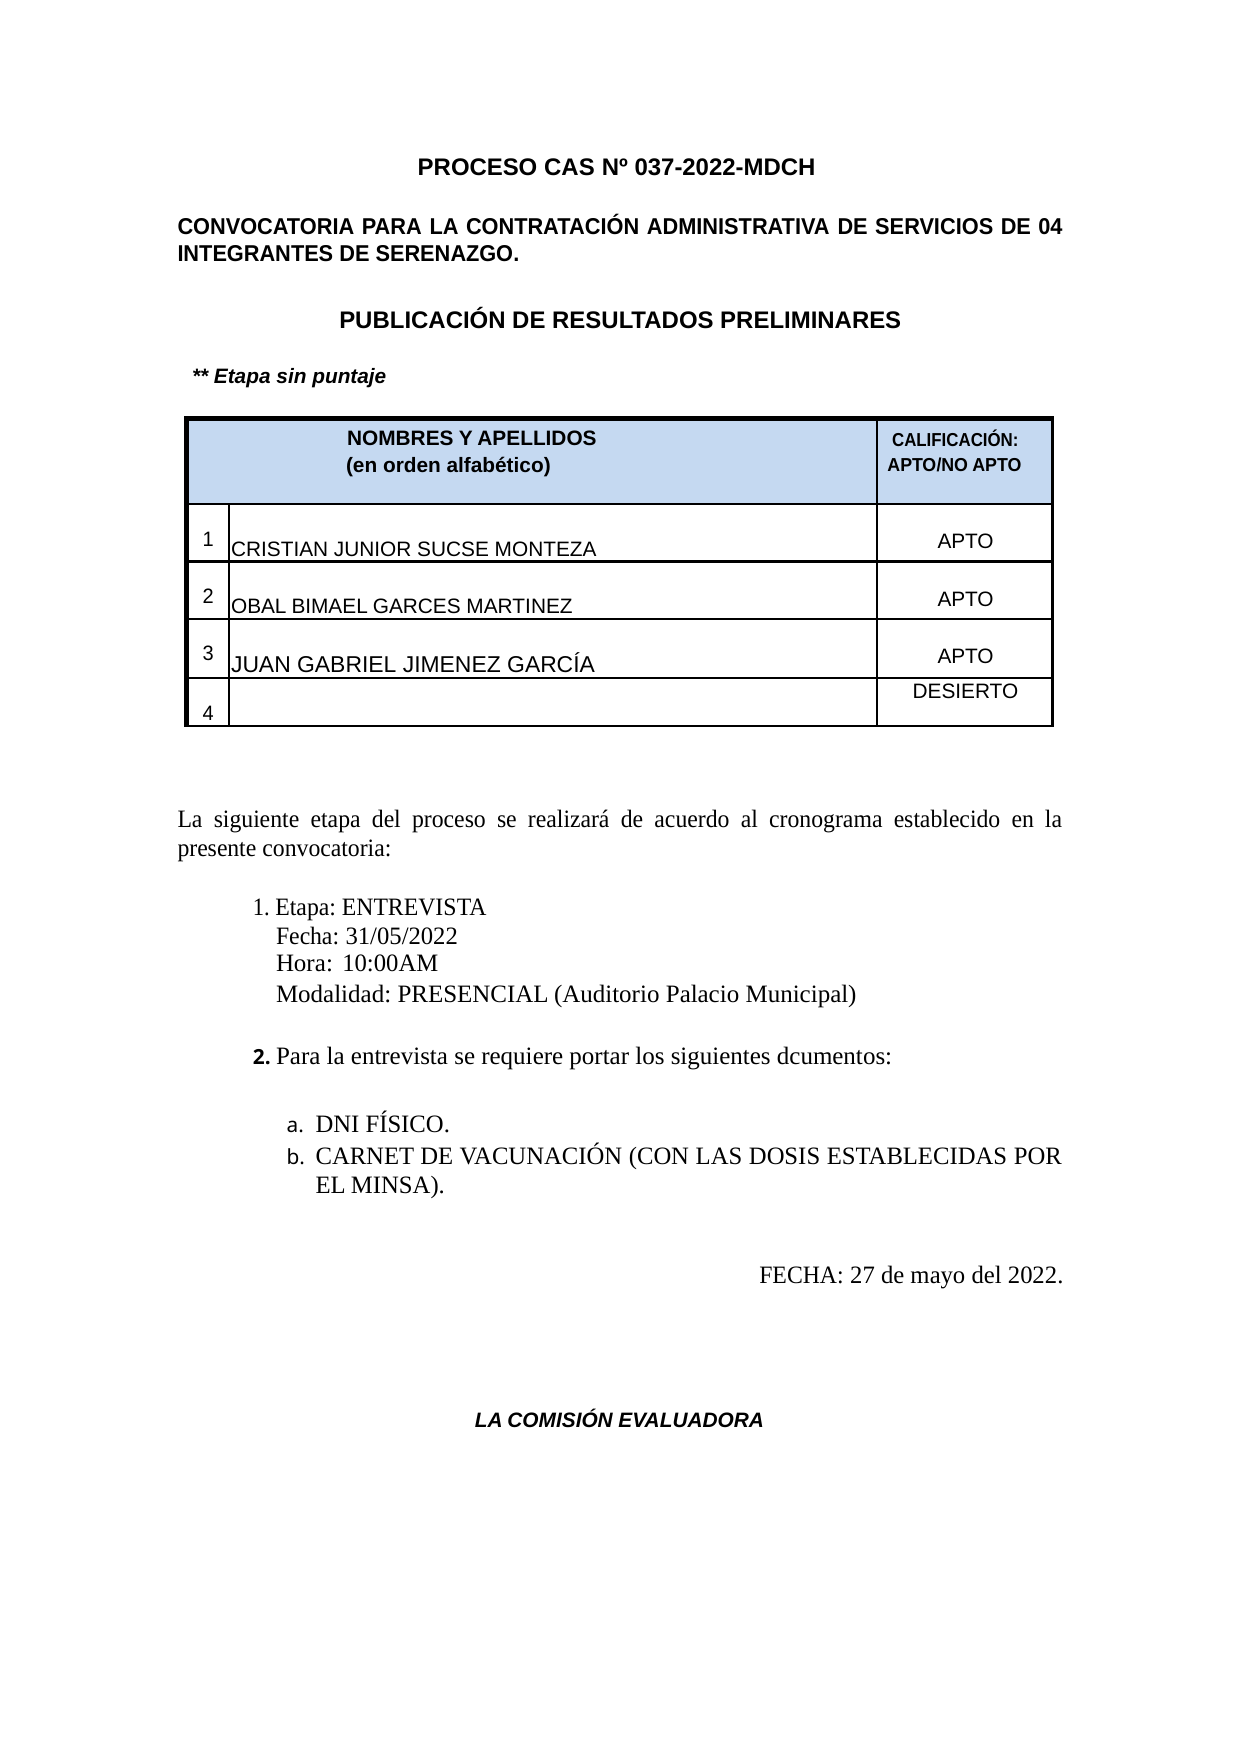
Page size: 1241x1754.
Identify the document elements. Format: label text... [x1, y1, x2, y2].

text LA COMISIÓN EVALUADORA [177, 1408, 1063, 1432]
text La siguiente etapa del proceso se realizará de acuerdo al cronograma establecido en la presente convocatoria: [177, 804, 1063, 861]
table_cell 3 [189, 620, 228, 677]
text CONVOCATORIA PARA LA CONTRATACIÓN ADMINISTRATIVA DE SERVICIOS DE 04 INTEGRANTES DE SERENAZGO. [177, 213, 1063, 266]
table_cell APTO [878, 620, 1051, 677]
text 1. Etapa: ENTREVISTA [253, 892, 1063, 921]
table_cell [230, 679, 876, 725]
text Fecha: 31/05/2022 [276, 921, 487, 950]
table_header NOMBRES Y APELLIDOS (en orden alfabético) [189, 421, 876, 503]
list CARNET DE VACUNACIÓN (CON LAS DOSIS ESTABLECIDAS POR EL MINSA). [286, 1141, 1063, 1199]
text Modalidad: PRESENCIAL (Auditorio Palacio Municipal) [276, 979, 1063, 1008]
list Para la entrevista se requiere portar los siguientes dcumentos: [253, 1041, 1063, 1071]
table_cell DESIERTO [878, 679, 1051, 725]
table_cell 1 [189, 505, 228, 560]
table_cell OBAL BIMAEL GARCES MARTINEZ [230, 563, 876, 618]
table_cell APTO [878, 563, 1051, 618]
table_cell CRISTIAN JUNIOR SUCSE MONTEZA [230, 505, 876, 560]
table_cell 4 [189, 679, 228, 725]
text ** Etapa sin puntaje [192, 364, 1063, 388]
text Hora: 10:00AM [276, 953, 1063, 977]
text PROCESO CAS Nº 037-2022-MDCH [177, 153, 1056, 180]
text FECHA: 27 de mayo del 2022. [237, 1260, 1063, 1288]
table_header CALIFICACIÓN: APTO/NO APTO [878, 421, 1051, 503]
text PUBLICACIÓN DE RESULTADOS PRELIMINARES [177, 306, 1063, 334]
list DNI FÍSICO. [286, 1109, 1063, 1138]
table_cell JUAN GABRIEL JIMENEZ GARCÍA [230, 620, 876, 677]
table_cell APTO [878, 505, 1051, 560]
table_cell 2 [189, 563, 228, 618]
